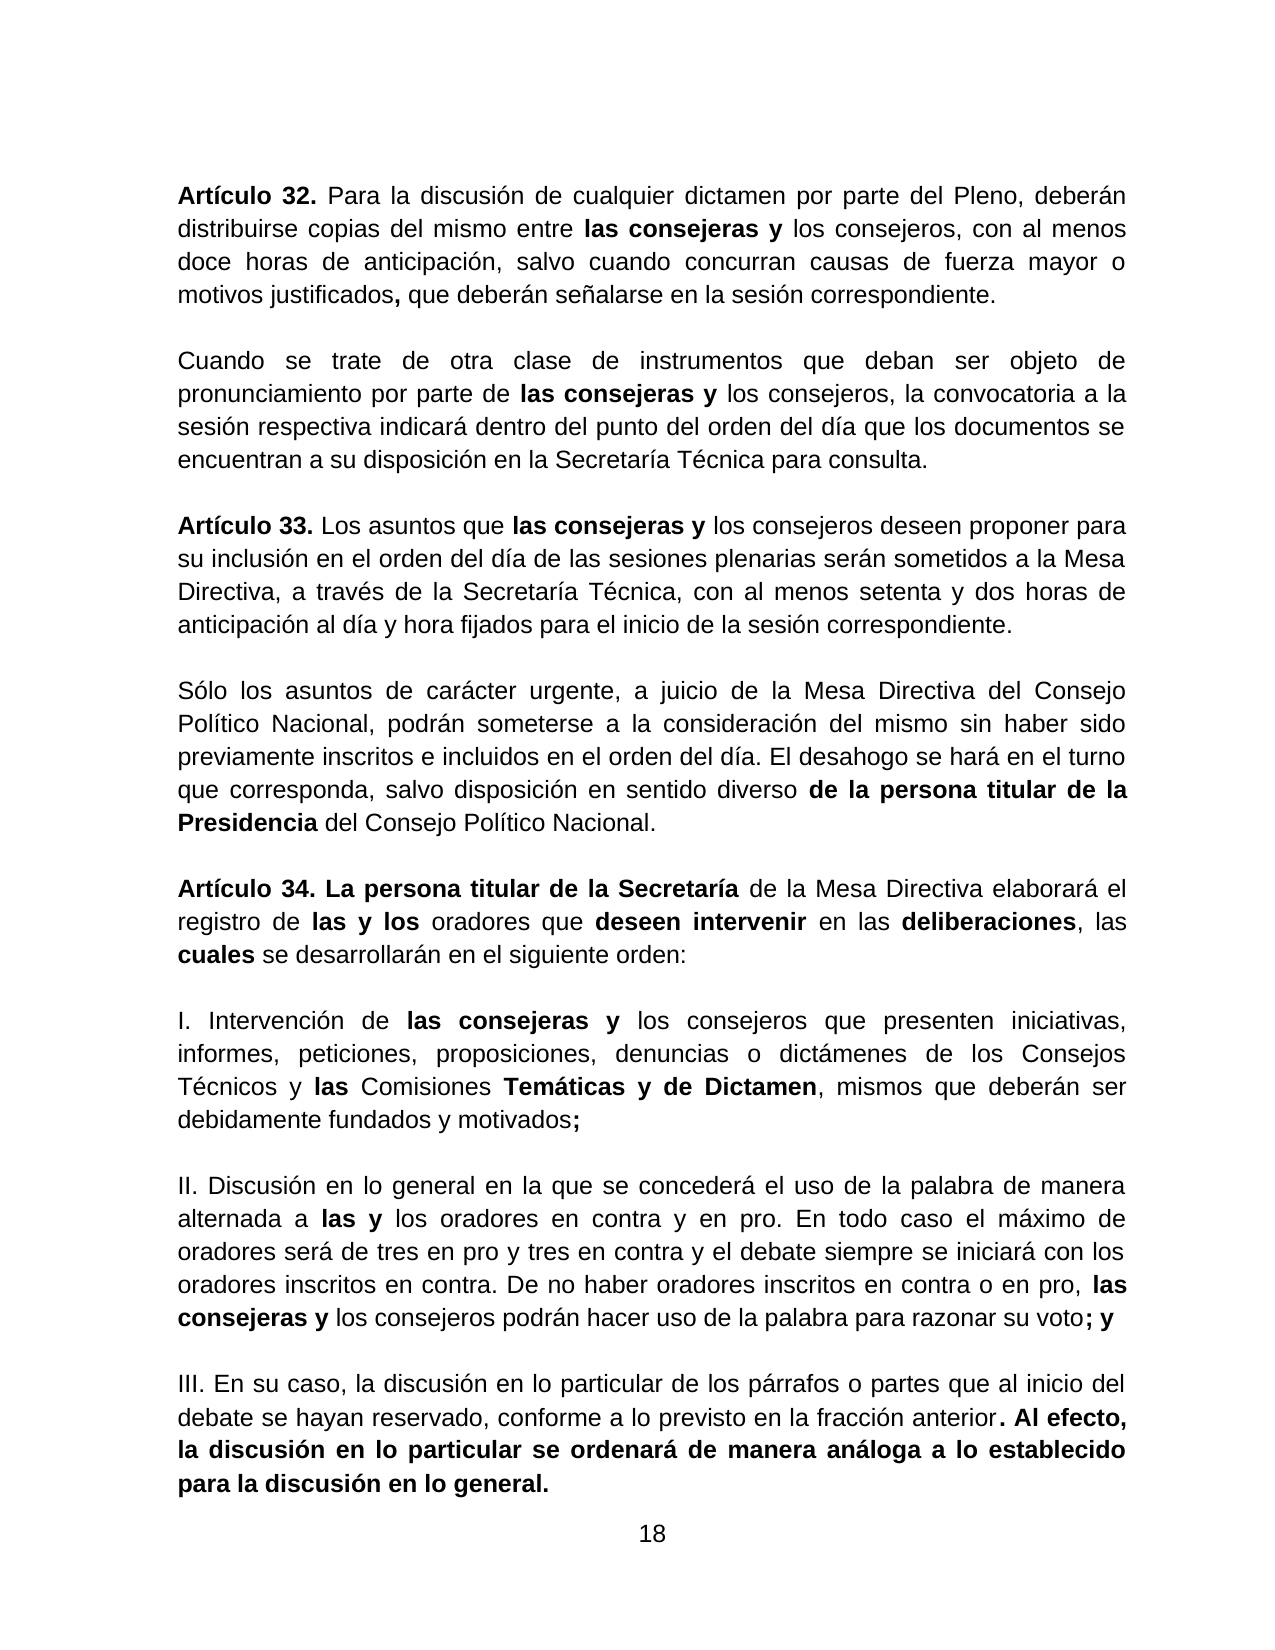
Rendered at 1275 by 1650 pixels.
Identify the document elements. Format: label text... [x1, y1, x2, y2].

text Cuando se trate de otra clase de instrumentos que deban ser objeto de pronunciamiento por parte de las consejeras y los consejeros, la convocatoria a la sesión respectiva indicará dentro del punto del orden del día que los documentos se encuentran a su disposición en la Secretaría Técnica para consulta. [177, 346, 1127, 474]
text II. Discusión en lo general en la que se concederá el uso de la palabra de manera alternada a las y los oradores en contra y en pro. En todo caso el máximo de oradores será de tres en pro y tres en contra y el debate siempre se iniciará con los oradores inscritos en contra. De no haber oradores inscritos en contra o en pro, las consejeras y los consejeros podrán hacer uso de la palabra para razonar su voto; y [177, 1171, 1127, 1332]
text Artículo 34. La persona titular de la Secretaría de la Mesa Directiva elaborará el registro de las y los oradores que deseen intervenir en las deliberaciones, las cuales se desarrollarán en el siguiente orden: [177, 874, 1127, 969]
text Artículo 33. Los asuntos que las consejeras y los consejeros deseen proponer para su inclusión en el orden del día de las sesiones plenarias serán sometidos a la Mesa Directiva, a través de la Secretaría Técnica, con al menos setenta y dos horas de anticipación al día y hora fijados para el inicio de la sesión correspondiente. [177, 511, 1127, 639]
text III. En su caso, la discusión en lo particular de los párrafos o partes que al inicio del debate se hayan reservado, conforme a lo previsto en la fracción anterior. Al efecto, la discusión en lo particular se ordenará de manera análoga a lo establecido para la discusión en lo general. [177, 1369, 1127, 1497]
text I. Intervención de las consejeras y los consejeros que presenten iniciativas, informes, peticiones, proposiciones, denuncias o dictámenes de los Consejos Técnicos y las Comisiones Temáticas y de Dictamen, mismos que deberán ser debidamente fundados y motivados; [177, 1006, 1127, 1134]
text Sólo los asuntos de carácter urgente, a juicio de la Mesa Directiva del Consejo Político Nacional, podrán someterse a la consideración del mismo sin haber sido previamente inscritos e incluidos en el orden del día. El desahogo se hará en el turno que corresponda, salvo disposición en sentido diverso de la persona titular de la Presidencia del Consejo Político Nacional. [177, 676, 1127, 837]
text Artículo 32. Para la discusión de cualquier dictamen por parte del Pleno, deberán distribuirse copias del mismo entre las consejeras y los consejeros, con al menos doce horas de anticipación, salvo cuando concurran causas de fuerza mayor o motivos justificados, que deberán señalarse en la sesión correspondiente. [177, 181, 1127, 308]
